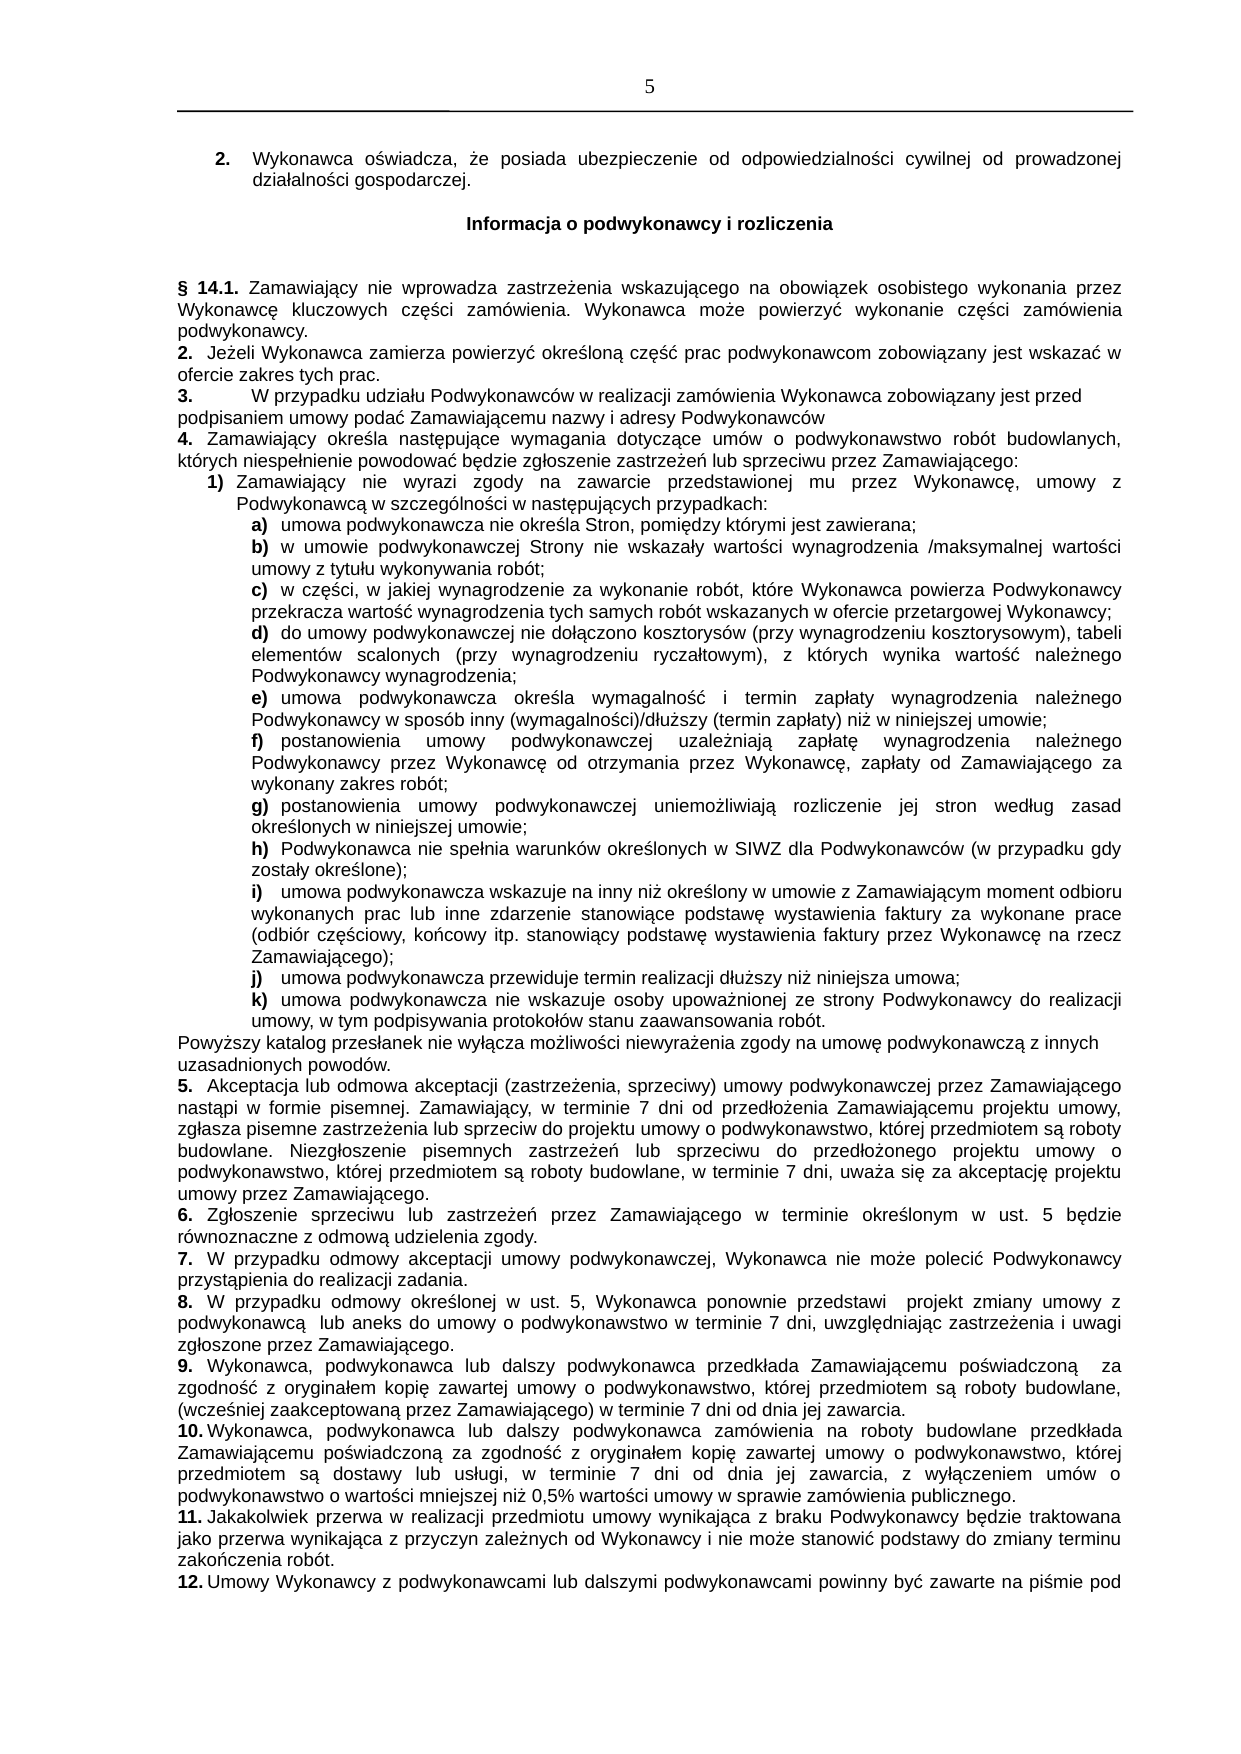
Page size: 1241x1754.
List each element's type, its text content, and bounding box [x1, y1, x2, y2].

list Podwykonawca nie spełnia warunków określonych w SIWZ dla Podwykonawców (w przypadku gdy zostały określone); [251, 838, 1122, 881]
list Jakakolwiek przerwa w realizacji przedmiotu umowy wynikająca z braku Podwykonawcy będzie traktowana jako przerwa wynikająca z przyczyn zależnych od Wykonawcy i nie może stanowić podstawy do zmiany terminu zakończenia robót. [177, 1506, 1122, 1571]
list umowa podwykonawcza określa wymagalność i termin zapłaty wynagrodzenia należnego Podwykonawcy w sposób inny (wymagalności)/dłuższy (termin zapłaty) niż w niniejszej umowie; [251, 687, 1122, 730]
list Zgłoszenie sprzeciwu lub zastrzeżeń przez Zamawiającego w terminie określonym w ust. 5 będzie równoznaczne z odmową udzielenia zgody. [177, 1204, 1122, 1247]
list W przypadku odmowy akceptacji umowy podwykonawczej, Wykonawca nie może polecić Podwykonawcy przystąpienia do realizacji zadania. [177, 1247, 1122, 1291]
list Wykonawca, podwykonawca lub dalszy podwykonawca zamówienia na roboty budowlane przedkłada Zamawiającemu poświadczoną za zgodność z oryginałem kopię zawartej umowy o podwykonawstwo, której przedmiotem są dostawy lub usługi, w terminie 7 dni od dnia jej zawarcia, z wyłączeniem umów o podwykonawstwo o wartości mniejszej niż 0,5% wartości umowy w sprawie zamówienia publicznego. [177, 1420, 1122, 1506]
list Jeżeli Wykonawca zamierza powierzyć określoną część prac podwykonawcom zobowiązany jest wskazać w ofercie zakres tych prac. [177, 342, 1122, 385]
text Powyższy katalog przesłanek nie wyłącza możliwości niewyrażenia zgody na umowę podwykonawczą z innych uzasadnionych powodów. [177, 1032, 1122, 1075]
list w umowie podwykonawczej Strony nie wskazały wartości wynagrodzenia /maksymalnej wartości umowy z tytułu wykonywania robót; [251, 536, 1122, 579]
list Zamawiający określa następujące wymagania dotyczące umów o podwykonawstwo robót budowlanych, których niespełnienie powodować będzie zgłoszenie zastrzeżeń lub sprzeciwu przez Zamawiającego: [177, 428, 1122, 471]
list W przypadku udziału Podwykonawców w realizacji zamówienia Wykonawca zobowiązany jest przed podpisaniem umowy podać Zamawiającemu nazwy i adresy Podwykonawców [177, 385, 1122, 428]
text Informacja o podwykonawcy i rozliczenia [177, 212, 1122, 234]
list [177, 1571, 1122, 1592]
list do umowy podwykonawczej nie dołączono kosztorysów (przy wynagrodzeniu kosztorysowym), tabeli elementów scalonych (przy wynagrodzeniu ryczałtowym), z których wynika wartość należnego Podwykonawcy wynagrodzenia; [251, 622, 1122, 687]
list w części, w jakiej wynagrodzenie za wykonanie robót, które Wykonawca powierza Podwykonawcy przekracza wartość wynagrodzenia tych samych robót wskazanych w ofercie przetargowej Wykonawcy; [251, 579, 1122, 622]
list postanowienia umowy podwykonawczej uniemożliwiają rozliczenie jej stron według zasad określonych w niniejszej umowie; [251, 794, 1122, 838]
text § 14.1. Zamawiający nie wprowadza zastrzeżenia wskazującego na obowiązek osobistego wykonania przez Wykonawcę kluczowych części zamówienia. Wykonawca może powierzyć wykonanie części zamówienia podwykonawcy. [177, 277, 1122, 342]
list postanowienia umowy podwykonawczej uzależniają zapłatę wynagrodzenia należnego Podwykonawcy przez Wykonawcę od otrzymania przez Wykonawcę, zapłaty od Zamawiającego za wykonany zakres robót; [251, 730, 1122, 794]
list umowa podwykonawcza nie określa Stron, pomiędzy którymi jest zawierana; [251, 514, 1122, 536]
list umowa podwykonawcza nie wskazuje osoby upoważnionej ze strony Podwykonawcy do realizacji umowy, w tym podpisywania protokołów stanu zaawansowania robót. [251, 989, 1122, 1032]
list umowa podwykonawcza przewiduje termin realizacji dłuższy niż niniejsza umowa; [251, 967, 1122, 989]
list Wykonawca, podwykonawca lub dalszy podwykonawca przedkłada Zamawiającemu poświadczoną za zgodność z oryginałem kopię zawartej umowy o podwykonawstwo, której przedmiotem są roboty budowlane, (wcześniej zaakceptowaną przez Zamawiającego) w terminie 7 dni od dnia jej zawarcia. [177, 1355, 1122, 1420]
list Wykonawca oświadcza, że posiada ubezpieczenie od odpowiedzialności cywilnej od prowadzonej działalności gospodarczej. [215, 148, 1122, 191]
list Akceptacja lub odmowa akceptacji (zastrzeżenia, sprzeciwy) umowy podwykonawczej przez Zamawiającego nastąpi w formie pisemnej. Zamawiający, w terminie 7 dni od przedłożenia Zamawiającemu projektu umowy, zgłasza pisemne zastrzeżenia lub sprzeciw do projektu umowy o podwykonawstwo, której przedmiotem są roboty budowlane. Niezgłoszenie pisemnych zastrzeżeń lub sprzeciwu do przedłożonego projektu umowy o podwykonawstwo, której przedmiotem są roboty budowlane, w terminie 7 dni, uważa się za akceptację projektu umowy przez Zamawiającego. [177, 1075, 1122, 1204]
list umowa podwykonawcza wskazuje na inny niż określony w umowie z Zamawiającym moment odbioru wykonanych prac lub inne zdarzenie stanowiące podstawę wystawienia faktury za wykonane prace (odbiór częściowy, końcowy itp. stanowiący podstawę wystawienia faktury przez Wykonawcę na rzecz Zamawiającego); [251, 881, 1122, 967]
list Zamawiający nie wyrazi zgody na zawarcie przedstawionej mu przez Wykonawcę, umowy z Podwykonawcą w szczególności w następujących przypadkach: [207, 471, 1122, 514]
list W przypadku odmowy określonej w ust. 5, Wykonawca ponownie przedstawi projekt zmiany umowy z podwykonawcą lub aneks do umowy o podwykonawstwo w terminie 7 dni, uwzględniając zastrzeżenia i uwagi zgłoszone przez Zamawiającego. [177, 1291, 1122, 1355]
